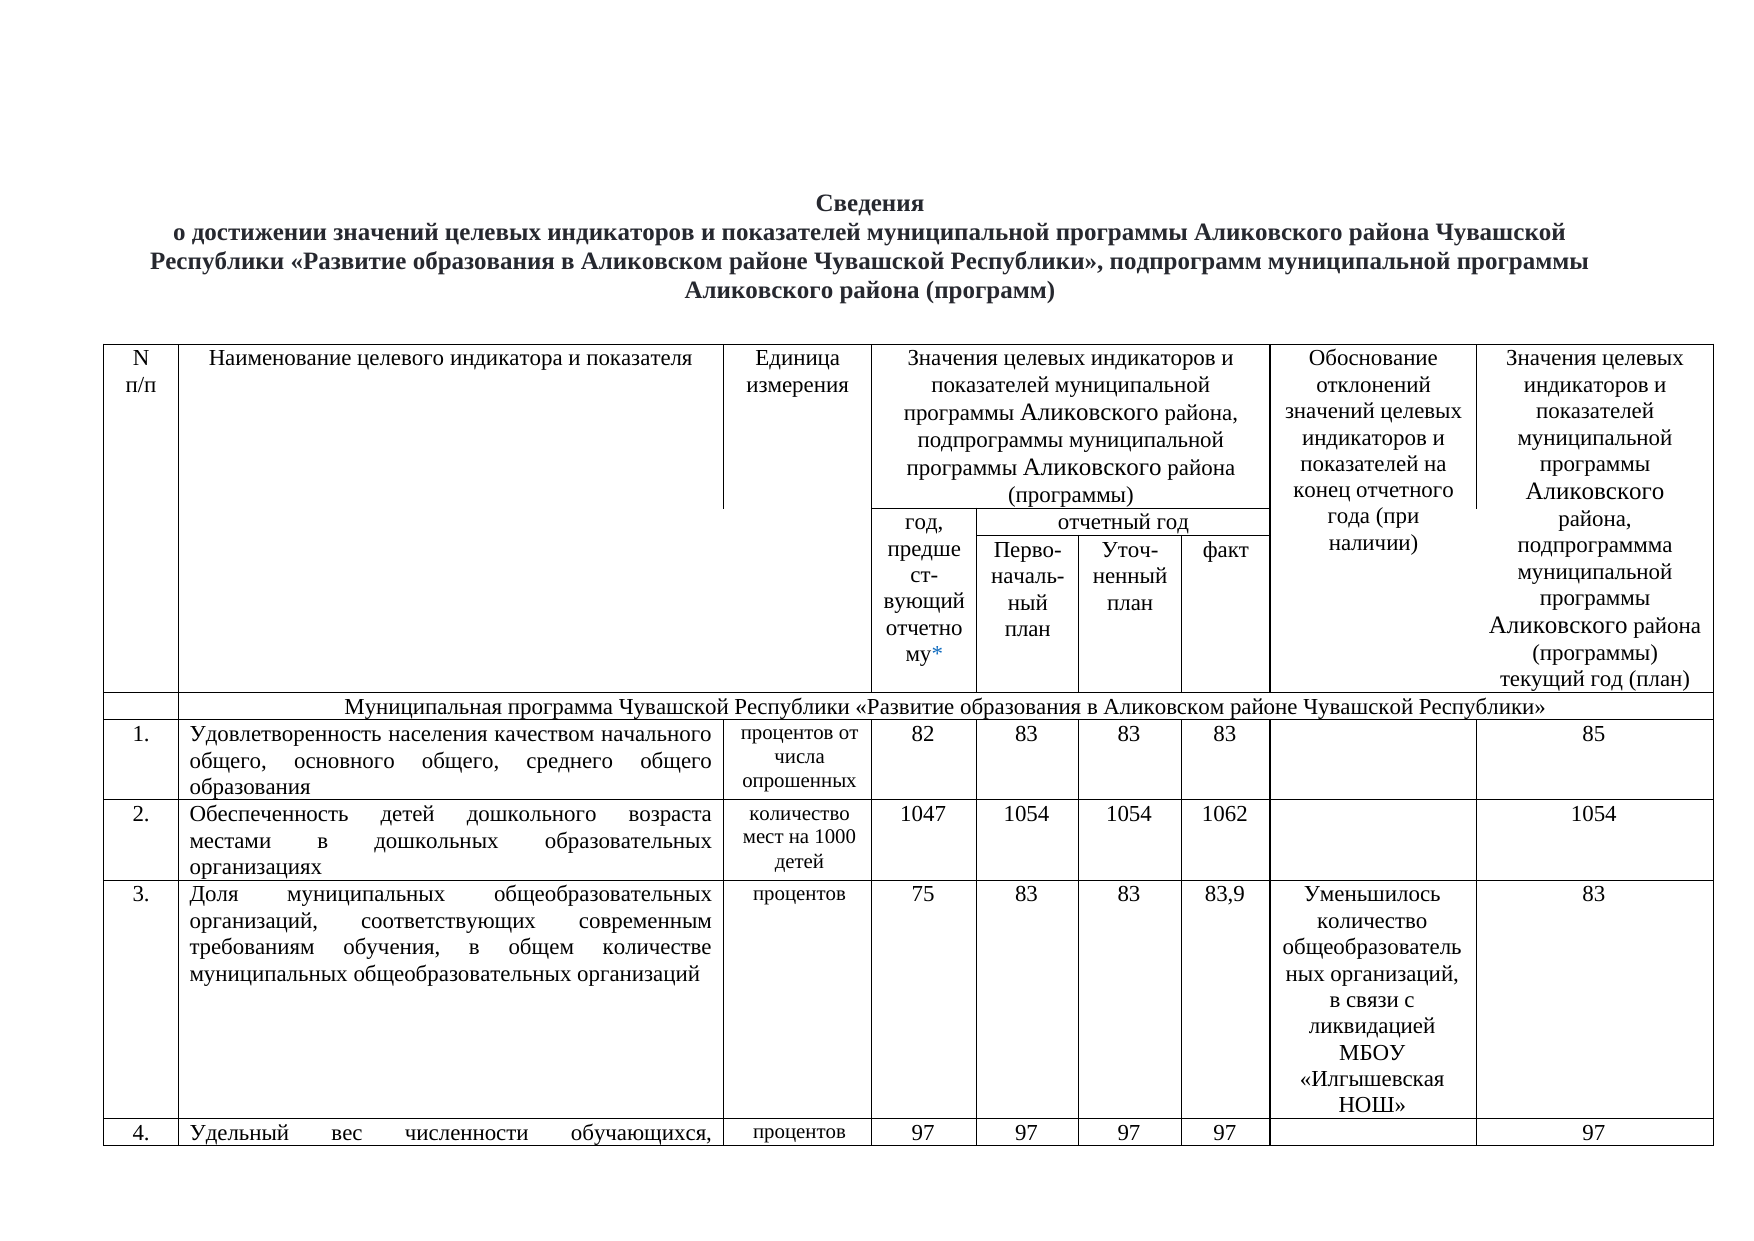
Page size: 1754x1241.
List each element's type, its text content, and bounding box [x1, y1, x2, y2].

table_cell 97 [1182, 1119, 1269, 1145]
table_cell Муниципальная программа Чувашской Республики «Развитие образования в Аликовском районе Чувашской Республики» [179, 693, 1713, 719]
table_header N п/п [104, 345, 178, 692]
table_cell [179, 1119, 723, 1145]
table_cell [1271, 1119, 1476, 1145]
table_cell 83 [1477, 881, 1713, 1118]
table_cell процентов [724, 881, 871, 1118]
table_cell Уменьшилось количество общеобразовательных организаций, в связи с ликвидацией МБОУ «Илгышевская НОШ» [1271, 881, 1476, 1118]
table_cell отчетный год [977, 509, 1269, 535]
table_cell количество мест на 1000 детей [724, 800, 871, 879]
table_cell 2. [104, 800, 178, 879]
table_cell 83 [1079, 881, 1181, 1118]
table_cell 1054 [977, 800, 1078, 879]
table_cell [1271, 800, 1476, 879]
table_cell 1062 [1182, 800, 1269, 879]
table_cell [104, 693, 178, 719]
table_header Обоснование отклонений значений целевых индикаторов и показателей на конец отчетного года (при наличии) [1271, 345, 1477, 692]
table_cell 4. [104, 1119, 178, 1145]
table_cell Удовлетворенность населения качеством начального общего, основного общего, среднего общего образования [179, 720, 723, 799]
table_cell 1047 [872, 800, 976, 879]
table_header Единица измерения [724, 345, 871, 692]
table_cell 97 [1477, 1119, 1713, 1145]
table_cell процентов [724, 1119, 871, 1145]
table_cell факт [1182, 536, 1269, 692]
table_cell Перво-началь-ный план [977, 536, 1078, 692]
table_header Значения целевых индикаторов и показателей муниципальной программы Аликовского района, подпрограммы муниципальной программы Аликовского района (программы) [872, 345, 1269, 507]
table_cell 75 [872, 881, 976, 1118]
table_cell 97 [977, 1119, 1078, 1145]
subtitle Сведения о достижении значений целевых индикаторов и показателей муниципальной программы Аликовского района Чувашской Республики «Развитие образования в Аликовском районе Чувашской Республики», подпрограмм муниципальной программы Аликовского района (программ) [103, 188, 1636, 303]
table_header Наименование целевого индикатора и показателя [179, 345, 724, 692]
table_cell [1271, 720, 1476, 799]
table_cell 1054 [1477, 800, 1713, 879]
table_cell 82 [872, 720, 976, 799]
table_cell 83 [977, 720, 1078, 799]
table_header Значения целевых индикаторов и показателей муниципальной программы Аликовского района, подпрограммма муниципальной программы Аликовского района (программы) текущий год (план) [1477, 345, 1713, 692]
table_cell 97 [872, 1119, 976, 1145]
table_cell 97 [1079, 1119, 1181, 1145]
table_cell 83 [977, 881, 1078, 1118]
table_cell 83 [1079, 720, 1181, 799]
table_cell Обеспеченность детей дошкольного возраста местами в дошкольных образовательных организациях [179, 800, 723, 879]
table_cell Доля муниципальных общеобразовательных организаций, соответствующих современным требованиям обучения, в общем количестве муниципальных общеобразовательных организаций [179, 881, 723, 1118]
table_cell 83,9 [1182, 881, 1269, 1118]
table_cell 3. [104, 881, 178, 1118]
table_cell 85 [1477, 720, 1713, 799]
table_cell 83 [1182, 720, 1269, 799]
table_cell год, предшест-вующий отчетному* [872, 509, 976, 692]
table_cell Уточ-ненный план [1079, 536, 1181, 692]
table_cell 1. [104, 720, 178, 799]
table_cell 1054 [1079, 800, 1181, 879]
table_cell процентов от числа опрошенных [724, 720, 871, 799]
